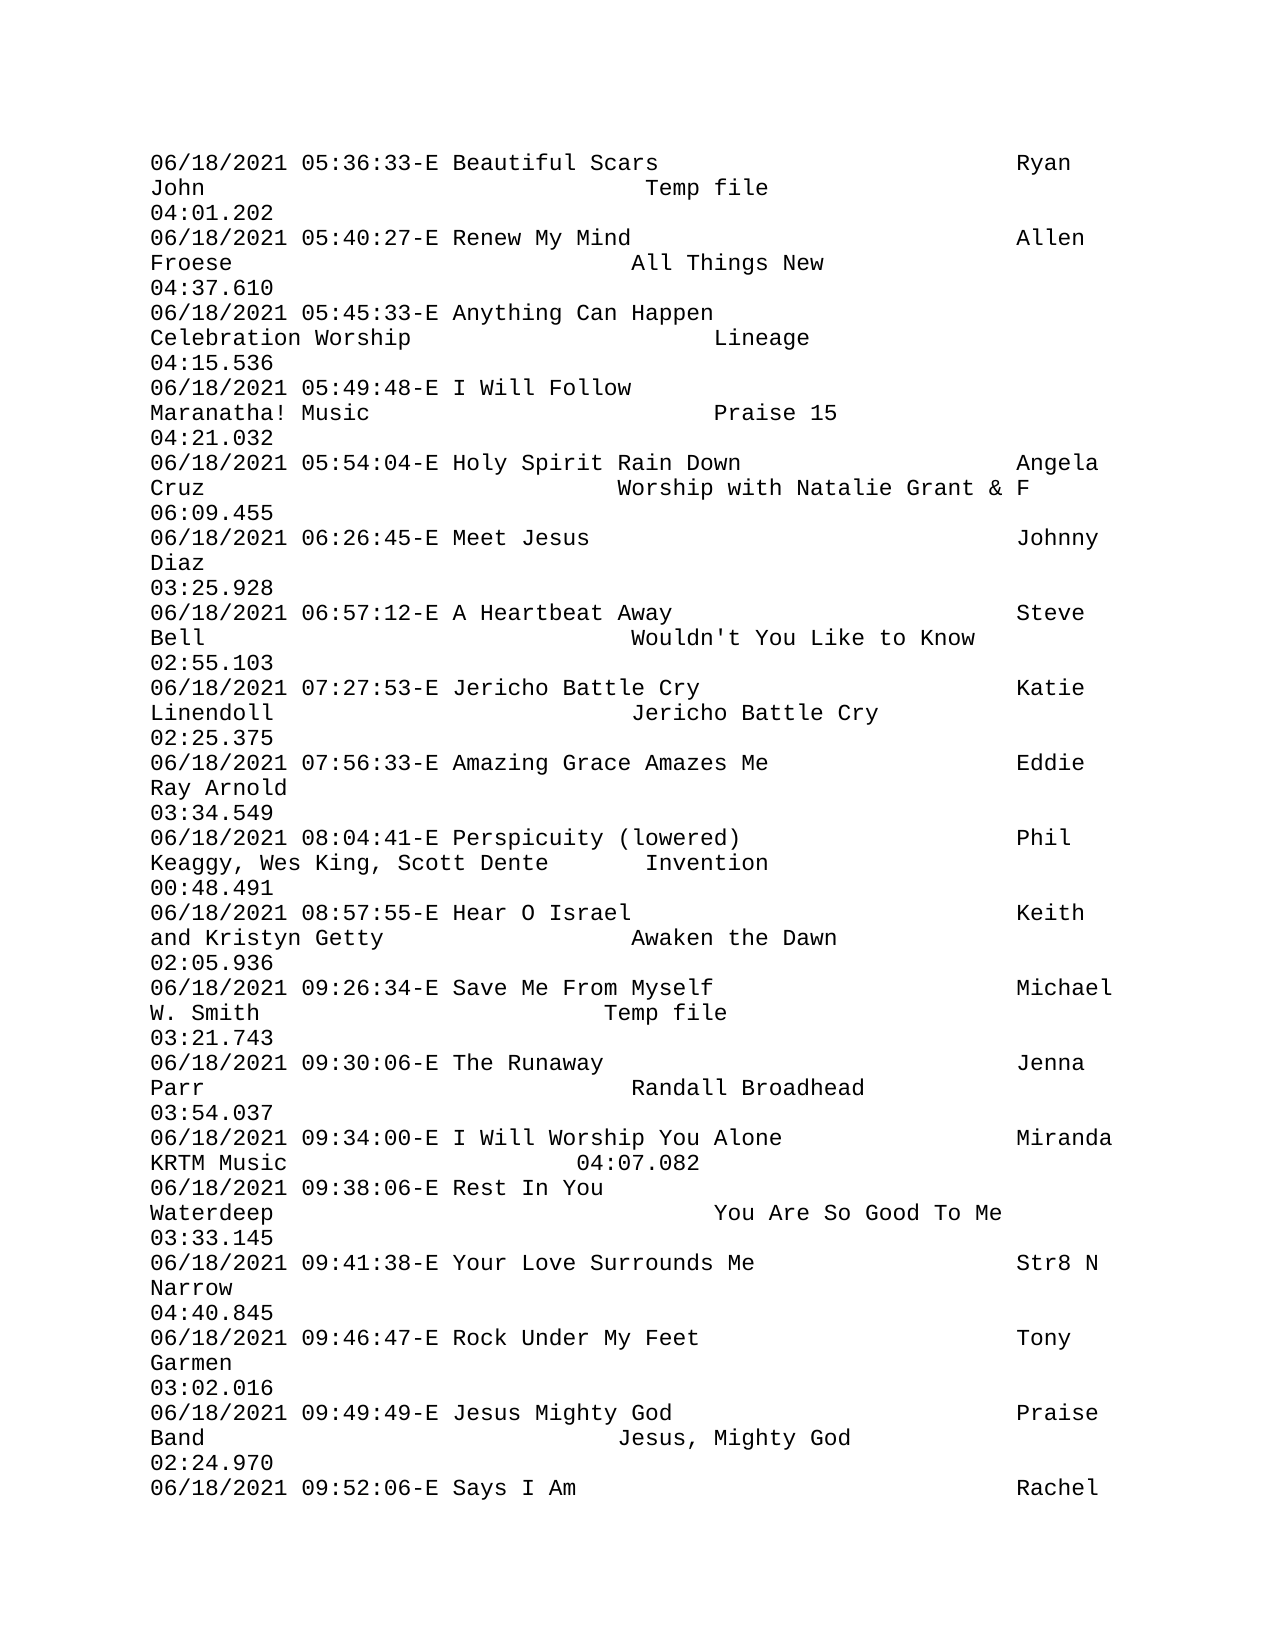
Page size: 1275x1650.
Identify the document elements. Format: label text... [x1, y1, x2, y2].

text 06/18/2021 09:26:34-E Save Me From Myself Michael W. Smith Temp file 03:21.743 [150, 975, 1125, 1050]
text 06/18/2021 09:30:06-E The Runaway Jenna Parr Randall Broadhead 03:54.037 [150, 1050, 1125, 1125]
text 06/18/2021 05:40:27-E Renew My Mind Allen Froese All Things New 04:37.610 [150, 225, 1125, 300]
text 06/18/2021 07:27:53-E Jericho Battle Cry Katie Linendoll Jericho Battle Cry 02:25.375 [150, 675, 1125, 750]
text 06/18/2021 05:49:48-E I Will Follow Maranatha! Music Praise 15 04:21.032 [150, 375, 1125, 450]
text 06/18/2021 09:38:06-E Rest In You Waterdeep You Are So Good To Me 03:33.145 [150, 1175, 1125, 1250]
text 06/18/2021 08:57:55-E Hear O Israel Keith and Kristyn Getty Awaken the Dawn 02:05.936 [150, 900, 1125, 975]
text 06/18/2021 09:41:38-E Your Love Surrounds Me Str8 N Narrow 04:40.845 [150, 1250, 1125, 1325]
text 06/18/2021 09:49:49-E Jesus Mighty God Praise Band Jesus, Mighty God 02:24.970 [150, 1400, 1125, 1475]
text 06/18/2021 09:46:47-E Rock Under My Feet Tony Garmen 03:02.016 [150, 1325, 1125, 1400]
text 06/18/2021 06:57:12-E A Heartbeat Away Steve Bell Wouldn't You Like to Know 02:55.103 [150, 600, 1125, 675]
text 06/18/2021 07:56:33-E Amazing Grace Amazes Me Eddie Ray Arnold 03:34.549 [150, 750, 1125, 825]
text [150, 1475, 1125, 1500]
text 06/18/2021 06:26:45-E Meet Jesus Johnny Diaz 03:25.928 [150, 525, 1125, 600]
text 06/18/2021 09:34:00-E I Will Worship You Alone Miranda KRTM Music 04:07.082 [150, 1125, 1125, 1175]
text 06/18/2021 08:04:41-E Perspicuity (lowered) Phil Keaggy, Wes King, Scott Dente Invention 00:48.491 [150, 825, 1125, 900]
text 06/18/2021 05:54:04-E Holy Spirit Rain Down Angela Cruz Worship with Natalie Grant & F 06:09.455 [150, 450, 1125, 525]
text 06/18/2021 05:45:33-E Anything Can Happen Celebration Worship Lineage 04:15.536 [150, 300, 1125, 375]
text 06/18/2021 05:36:33-E Beautiful Scars Ryan John Temp file 04:01.202 [150, 150, 1125, 225]
